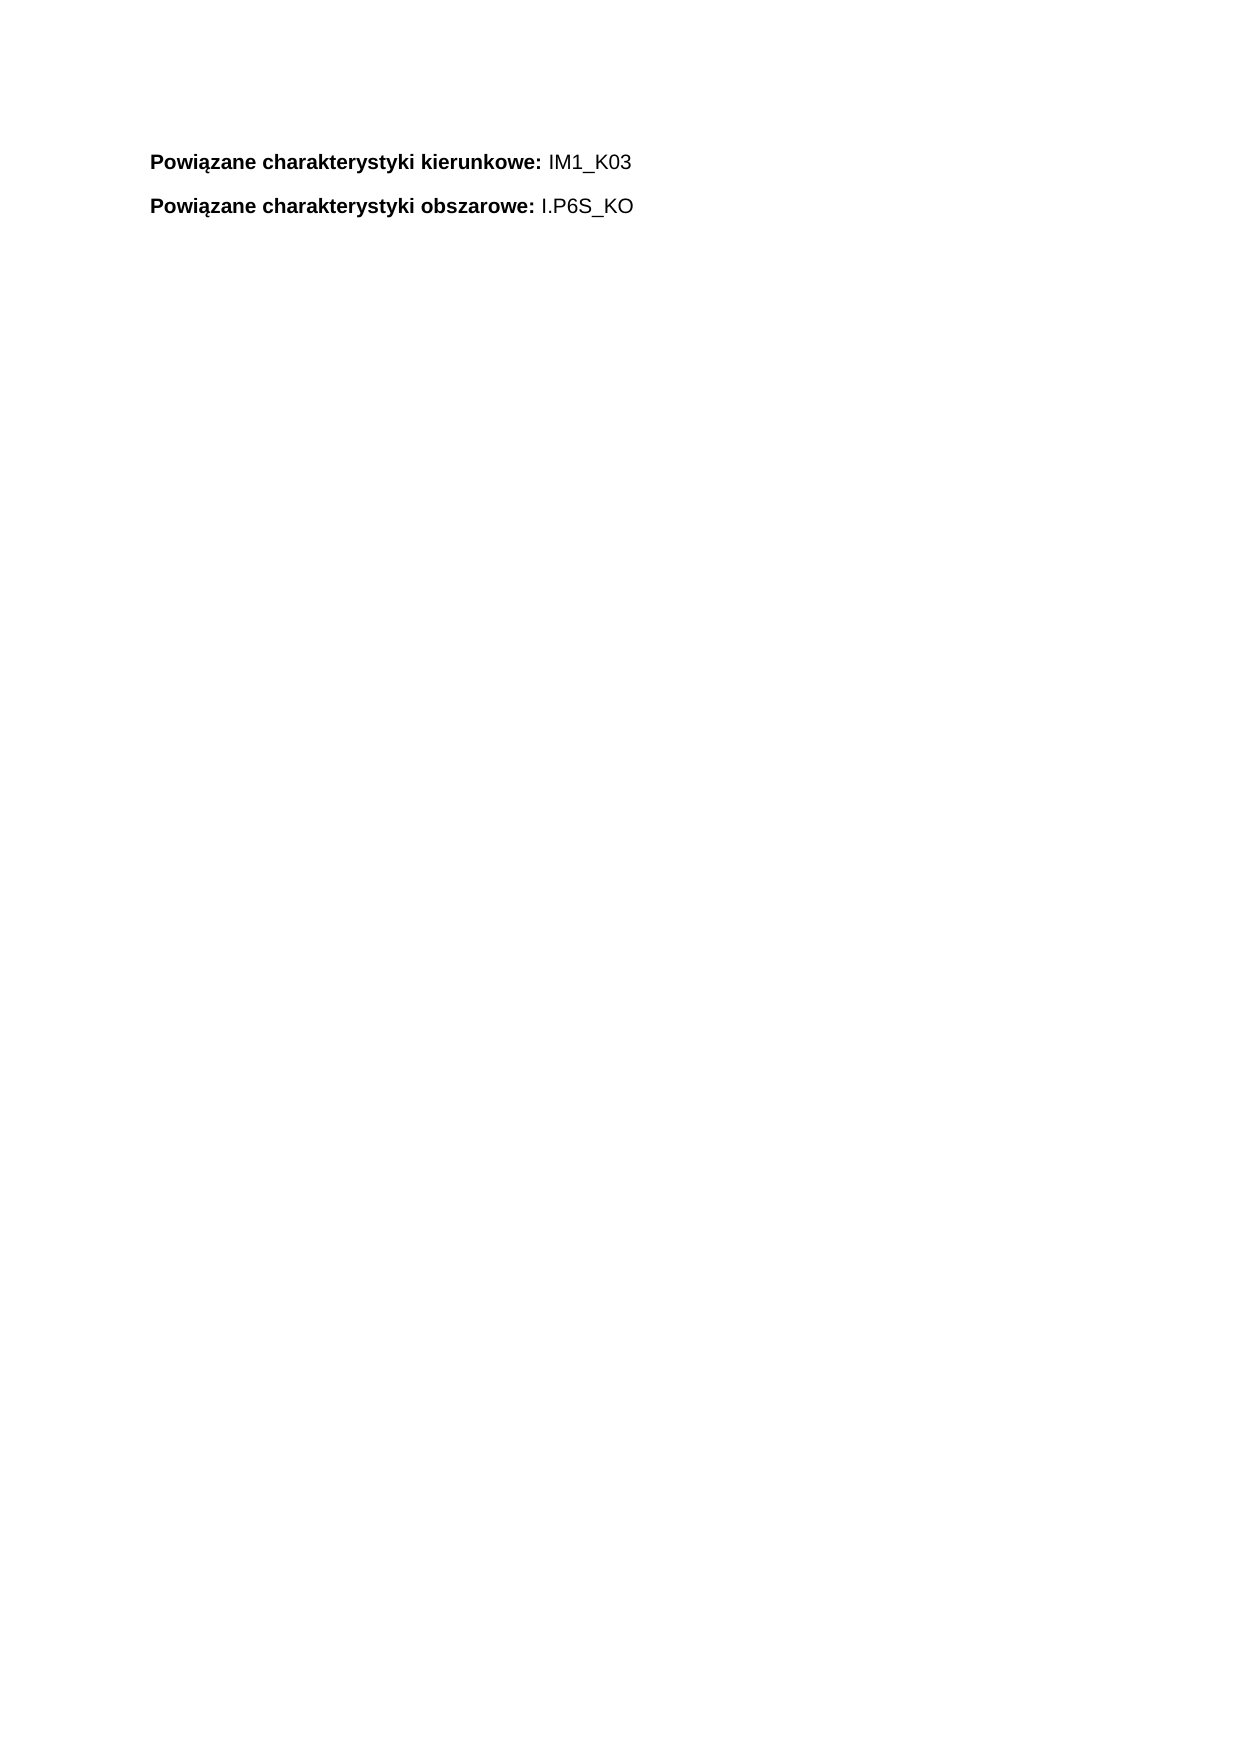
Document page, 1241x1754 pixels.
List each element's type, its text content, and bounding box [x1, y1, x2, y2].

text Powiązane charakterystyki kierunkowe: IM1_K03 [150, 150, 1090, 174]
text Powiązane charakterystyki obszarowe: I.P6S_KO [150, 194, 1090, 218]
